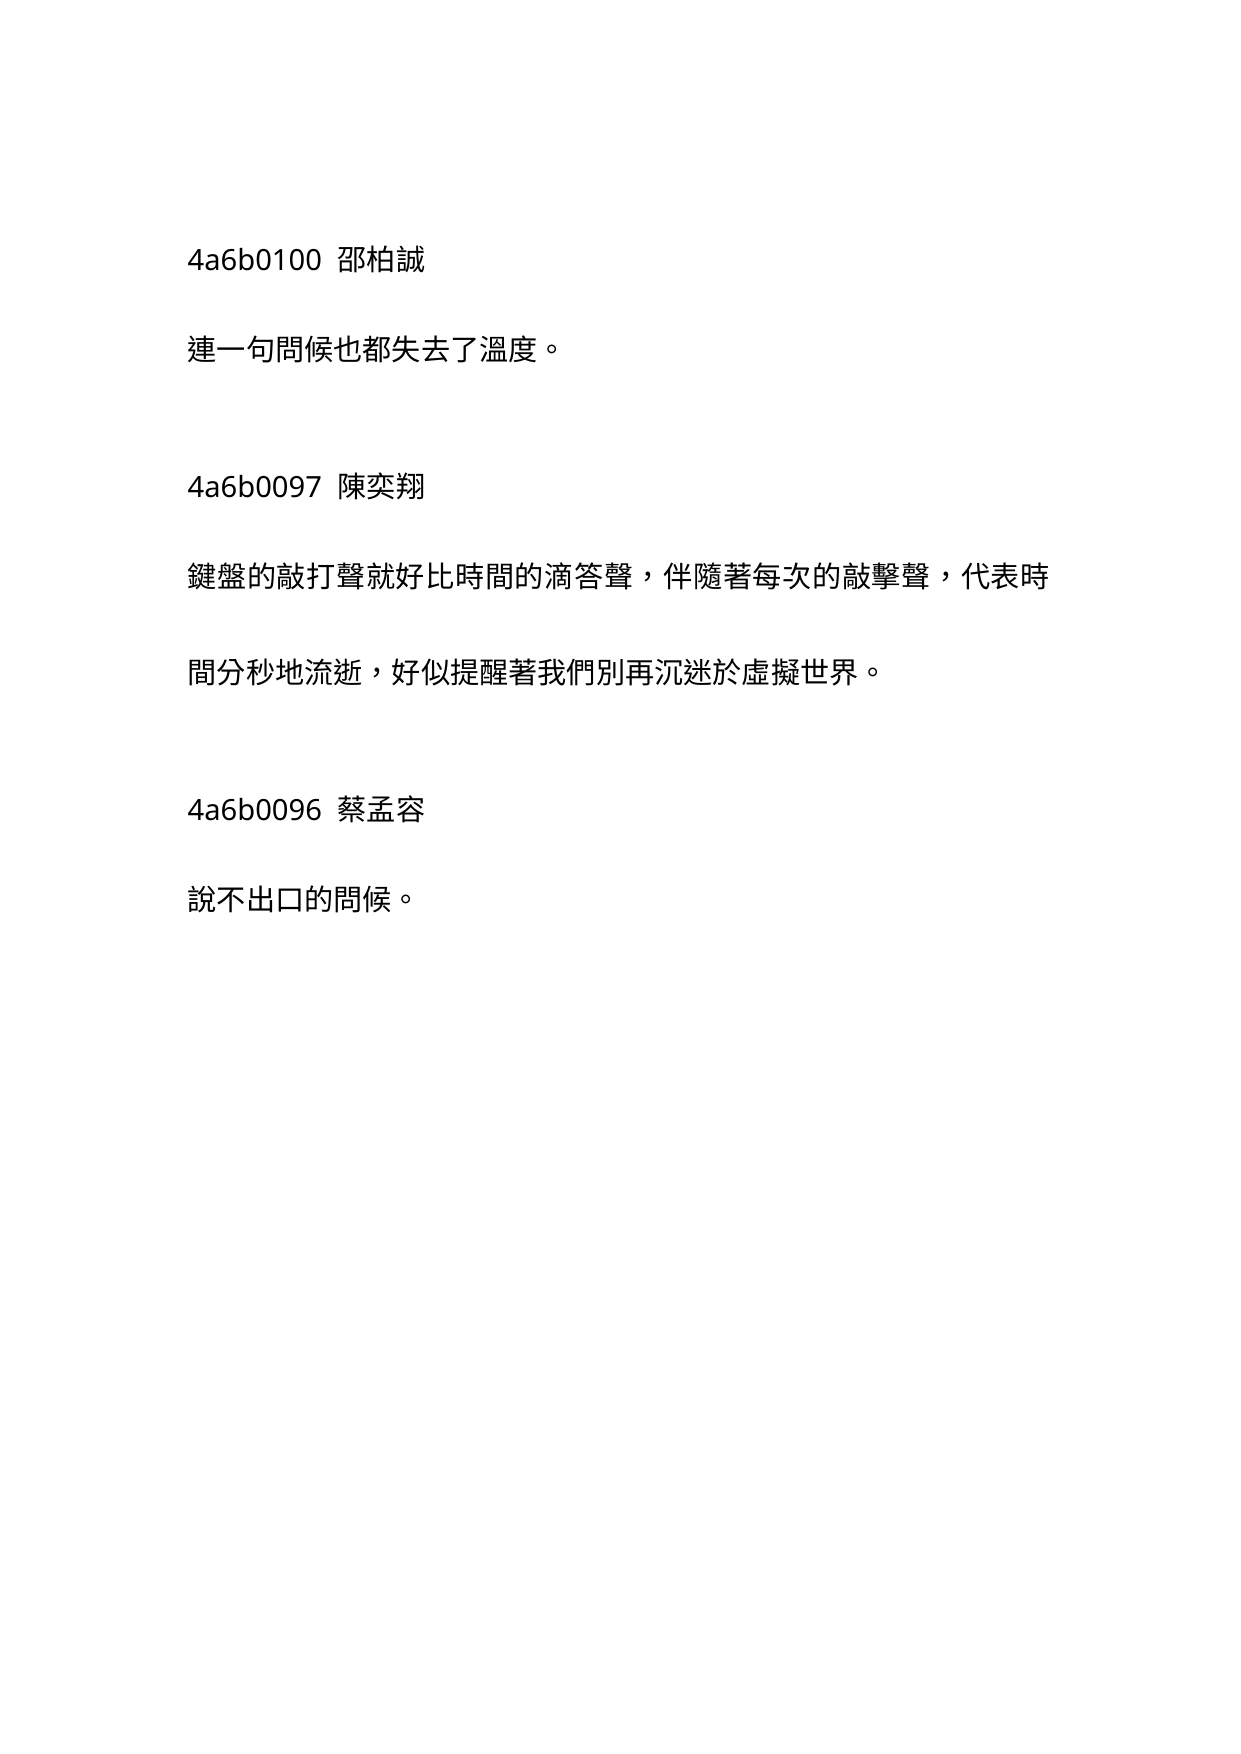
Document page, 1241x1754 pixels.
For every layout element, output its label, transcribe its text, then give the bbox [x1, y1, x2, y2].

text 鍵盤的敲打聲就好比時間的滴答聲，伴隨著每次的敲擊聲，代表時間分秒地流逝，好似提醒著我們別再沉迷於虛擬世界。 [187, 533, 1053, 712]
text 說不出口的問候。 [187, 856, 1053, 939]
text 連一句問候也都失去了溫度。 [187, 306, 1053, 389]
text 4a6b0096 蔡孟容 [187, 766, 1053, 849]
text 4a6b0100 邵柏誠 [187, 216, 1053, 299]
text 4a6b0097 陳奕翔 [187, 443, 1053, 526]
